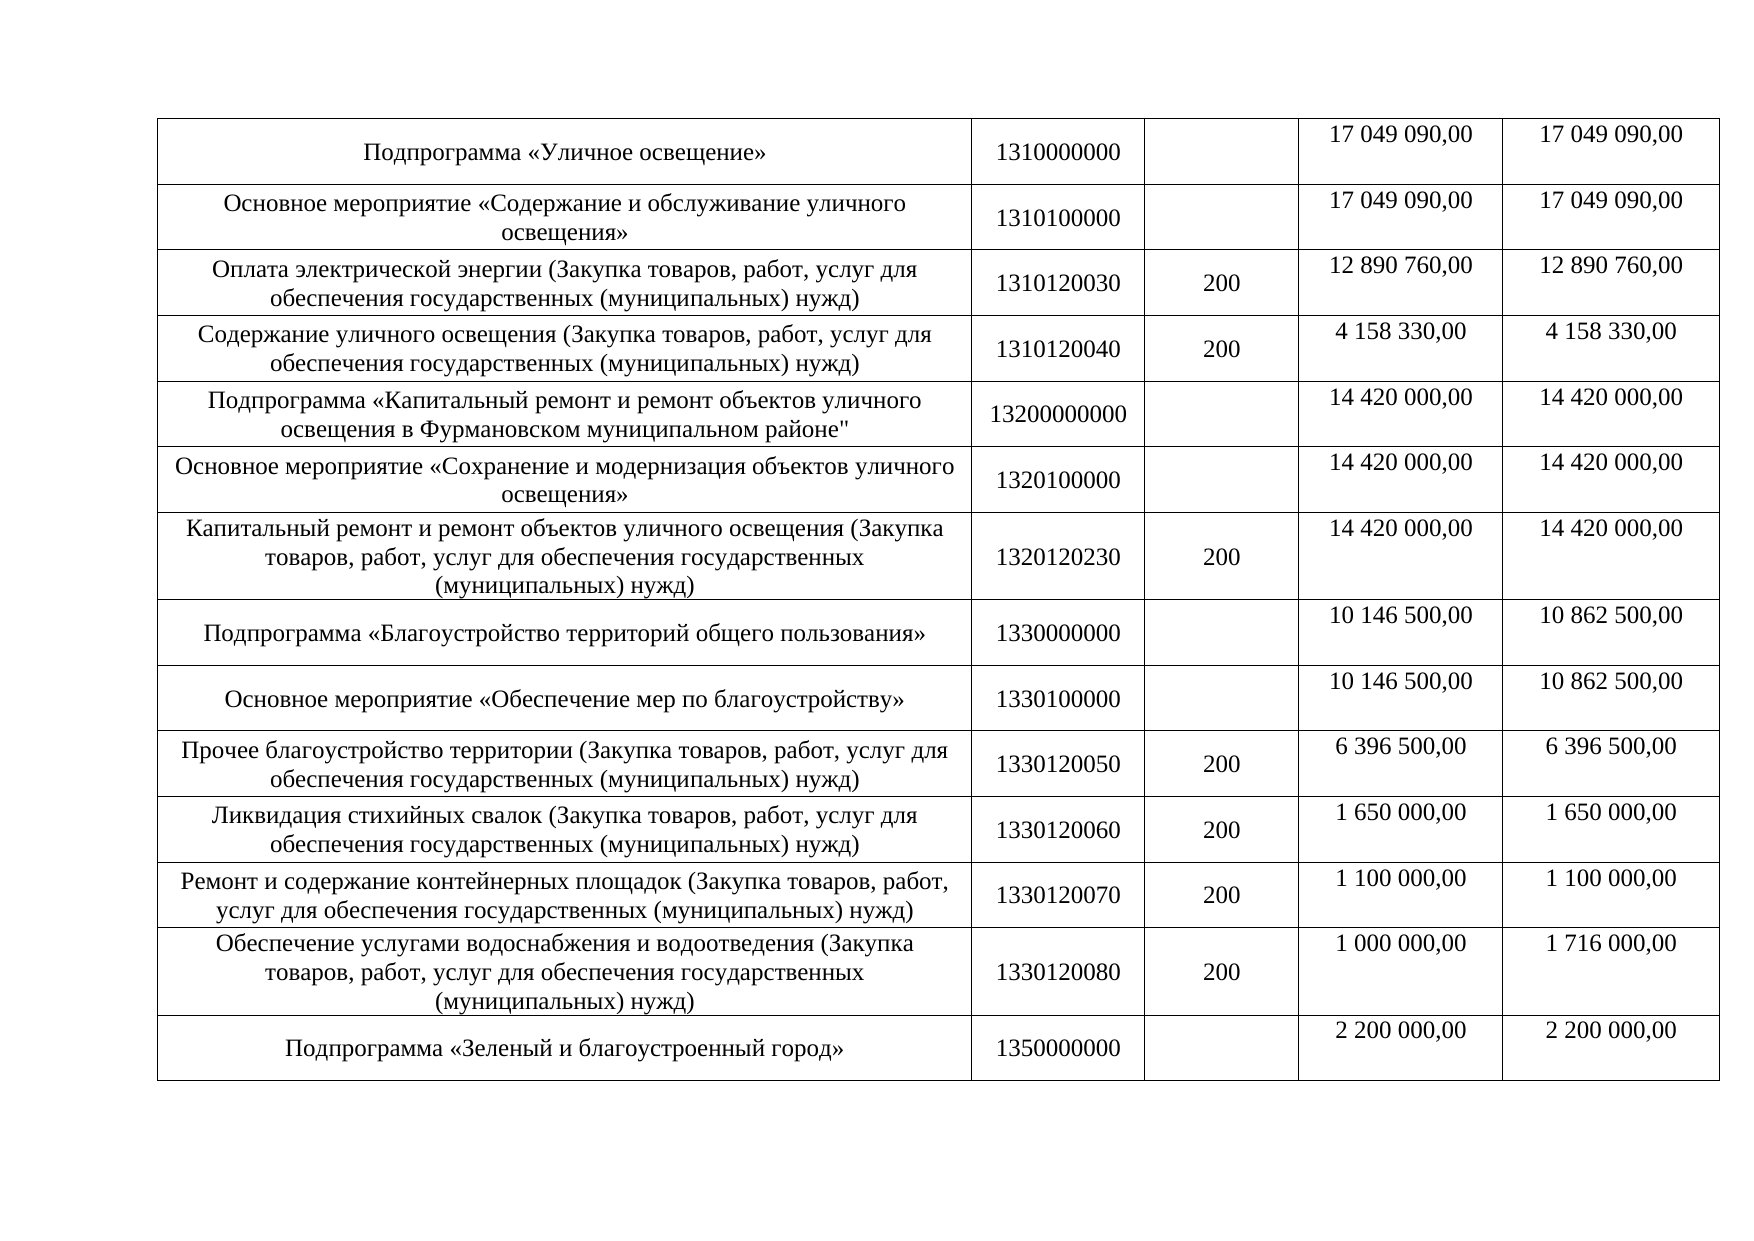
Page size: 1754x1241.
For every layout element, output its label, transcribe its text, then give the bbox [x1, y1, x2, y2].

table_cell 10 862 500,00 [1503, 600, 1719, 665]
table_cell 4 158 330,00 [1299, 316, 1502, 381]
table_cell 1330120080 [972, 928, 1144, 1014]
table_cell 14 420 000,00 [1503, 447, 1719, 512]
table_cell 1320120230 [972, 513, 1144, 599]
table_cell 10 146 500,00 [1299, 666, 1502, 730]
table_cell [1145, 119, 1298, 184]
table_cell 6 396 500,00 [1299, 731, 1502, 796]
table_cell 1330120070 [972, 863, 1144, 927]
table_cell 200 [1145, 928, 1298, 1014]
table_cell [1145, 447, 1298, 512]
table_cell 1350000000 [972, 1016, 1144, 1080]
table_cell 1330100000 [972, 666, 1144, 730]
table_cell 12 890 760,00 [1299, 250, 1502, 315]
table_cell 1330000000 [972, 600, 1144, 665]
table_cell 2 200 000,00 [1299, 1016, 1502, 1080]
table_cell 1 716 000,00 [1503, 928, 1719, 1014]
table_cell 14 420 000,00 [1503, 513, 1719, 599]
table_cell [1145, 185, 1298, 249]
table_cell Подпрограмма «Капитальный ремонт и ремонт объектов уличного освещения в Фурмановском муниципальном районе" [158, 382, 971, 446]
table_cell Основное мероприятие «Обеспечение мер по благоустройству» [158, 666, 971, 730]
table_cell [1145, 1016, 1298, 1080]
table_cell 1 000 000,00 [1299, 928, 1502, 1014]
table_cell 17 049 090,00 [1299, 185, 1502, 249]
table_cell 200 [1145, 250, 1298, 315]
table_cell 1320100000 [972, 447, 1144, 512]
table_cell Подпрограмма «Уличное освещение» [158, 119, 971, 184]
table_cell 200 [1145, 863, 1298, 927]
table_cell Основное мероприятие «Содержание и обслуживание уличного освещения» [158, 185, 971, 249]
table_cell 13200000000 [972, 382, 1144, 446]
table_cell Обеспечение услугами водоснабжения и водоотведения (Закупка товаров, работ, услуг для обеспечения государственных (муниципальных) нужд) [158, 928, 971, 1014]
table_cell 1310100000 [972, 185, 1144, 249]
table_cell 17 049 090,00 [1503, 185, 1719, 249]
table_cell Подпрограмма «Благоустройство территорий общего пользования» [158, 600, 971, 665]
table_cell [1145, 600, 1298, 665]
table_cell 12 890 760,00 [1503, 250, 1719, 315]
table_cell 1330120060 [972, 797, 1144, 862]
table_cell Оплата электрической энергии (Закупка товаров, работ, услуг для обеспечения государственных (муниципальных) нужд) [158, 250, 971, 315]
table_cell 14 420 000,00 [1299, 382, 1502, 446]
table_cell 10 862 500,00 [1503, 666, 1719, 730]
table_cell 1330120050 [972, 731, 1144, 796]
table_cell Капитальный ремонт и ремонт объектов уличного освещения (Закупка товаров, работ, услуг для обеспечения государственных (муниципальных) нужд) [158, 513, 971, 599]
table_cell 14 420 000,00 [1299, 447, 1502, 512]
table_cell 200 [1145, 797, 1298, 862]
table_cell 4 158 330,00 [1503, 316, 1719, 381]
table_cell 17 049 090,00 [1299, 119, 1502, 184]
table_cell 200 [1145, 316, 1298, 381]
table_cell 1 100 000,00 [1503, 863, 1719, 927]
table_cell 1310000000 [972, 119, 1144, 184]
table_cell 200 [1145, 513, 1298, 599]
table_cell Подпрограмма «Зеленый и благоустроенный город» [158, 1016, 971, 1080]
table_cell [1145, 382, 1298, 446]
table_cell 2 200 000,00 [1503, 1016, 1719, 1080]
table_cell Содержание уличного освещения (Закупка товаров, работ, услуг для обеспечения государственных (муниципальных) нужд) [158, 316, 971, 381]
table_cell 14 420 000,00 [1299, 513, 1502, 599]
table_cell 14 420 000,00 [1503, 382, 1719, 446]
table_cell Ремонт и содержание контейнерных площадок (Закупка товаров, работ, услуг для обеспечения государственных (муниципальных) нужд) [158, 863, 971, 927]
table_cell 1 650 000,00 [1299, 797, 1502, 862]
table_cell Прочее благоустройство территории (Закупка товаров, работ, услуг для обеспечения государственных (муниципальных) нужд) [158, 731, 971, 796]
table_cell 1310120030 [972, 250, 1144, 315]
table_cell 200 [1145, 731, 1298, 796]
table_cell [1145, 666, 1298, 730]
table_cell 17 049 090,00 [1503, 119, 1719, 184]
table_cell 10 146 500,00 [1299, 600, 1502, 665]
table_cell 1310120040 [972, 316, 1144, 381]
table_cell 1 650 000,00 [1503, 797, 1719, 862]
table_cell Ликвидация стихийных свалок (Закупка товаров, работ, услуг для обеспечения государственных (муниципальных) нужд) [158, 797, 971, 862]
table_cell Основное мероприятие «Сохранение и модернизация объектов уличного освещения» [158, 447, 971, 512]
table_cell 1 100 000,00 [1299, 863, 1502, 927]
table_cell 6 396 500,00 [1503, 731, 1719, 796]
